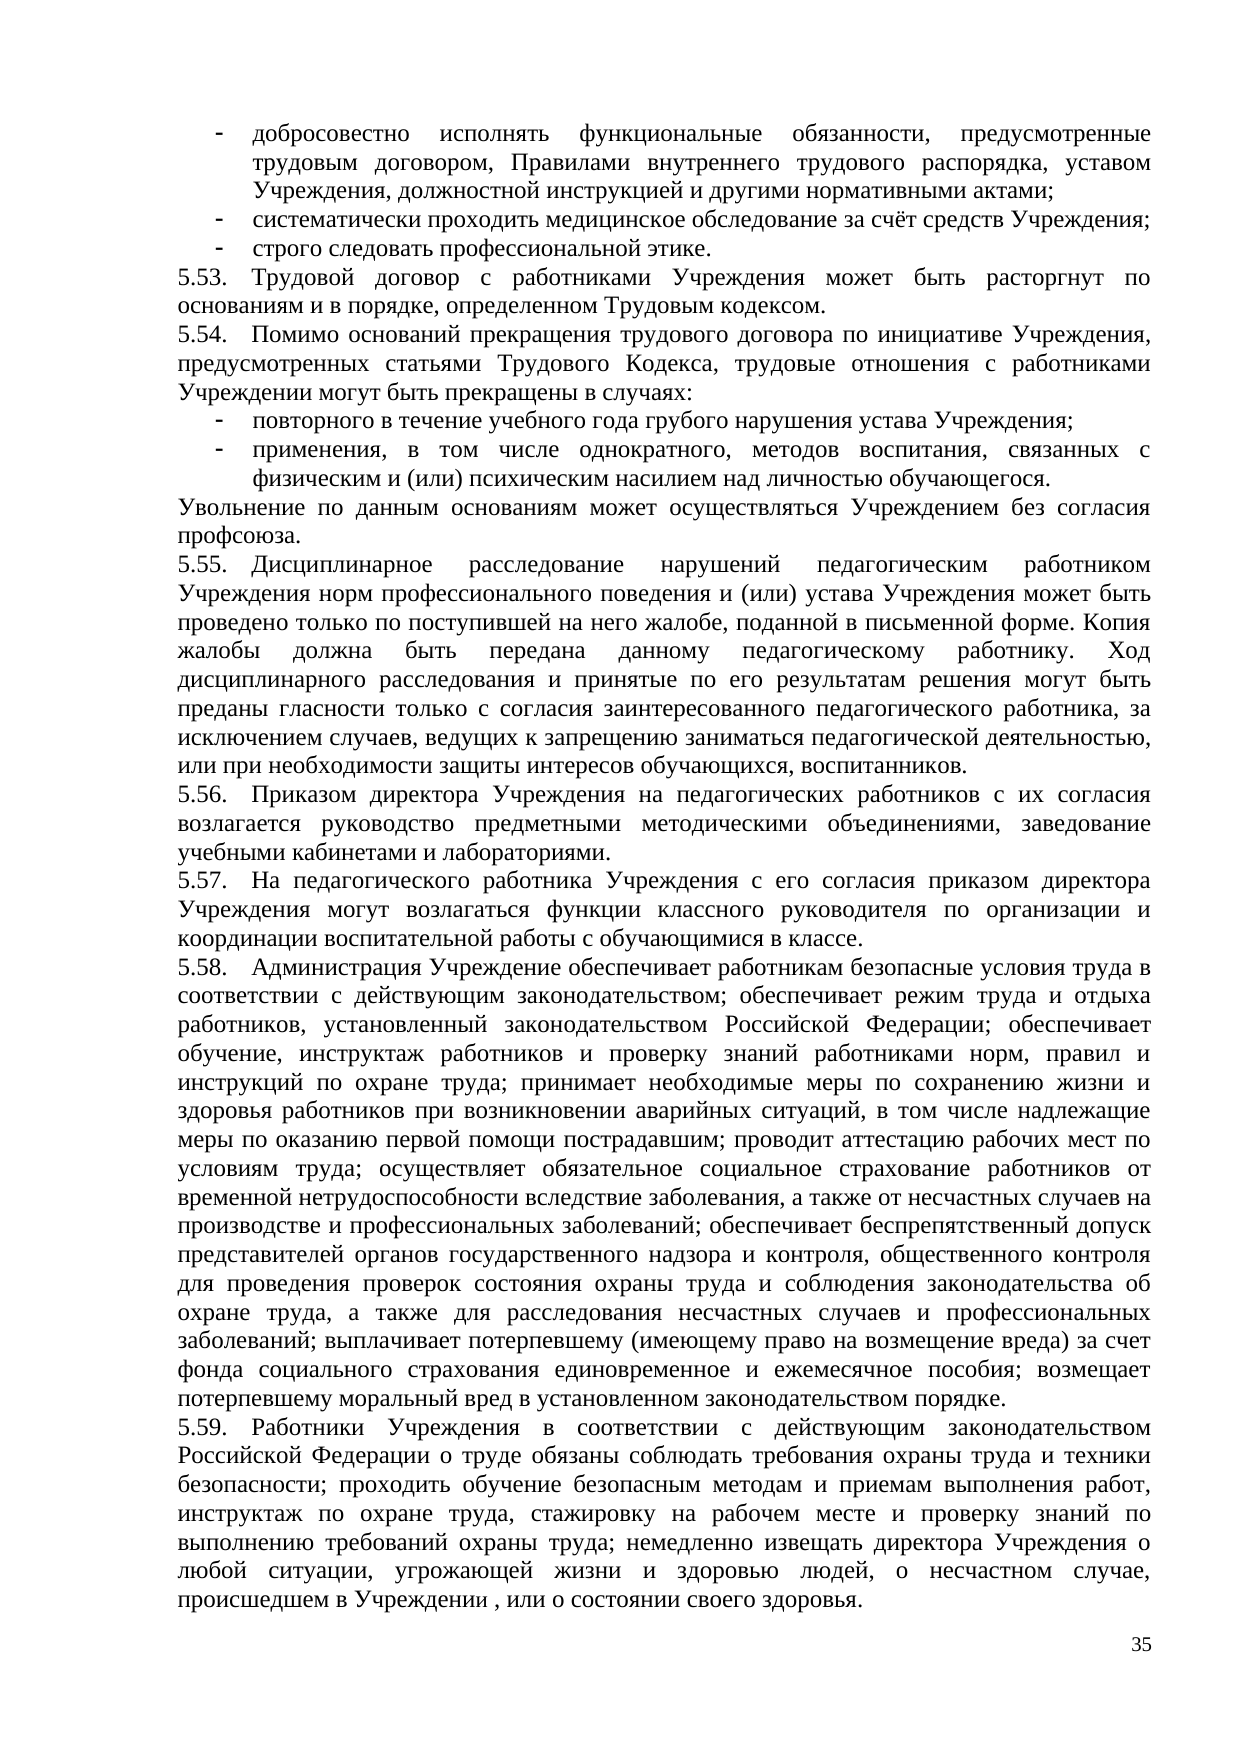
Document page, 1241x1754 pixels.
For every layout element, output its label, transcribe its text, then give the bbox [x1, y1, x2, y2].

list Трудовой договор с работниками Учреждения может быть расторгнут по основаниям и в порядке, определенном Трудовым кодексом. [177, 262, 1152, 319]
list Помимо оснований прекращения трудового договора по инициативе Учреждения, предусмотренных статьями Трудового Кодекса, трудовые отношения с работниками Учреждении могут быть прекращены в случаях: [177, 319, 1152, 406]
list добросовестно исполнять функциональные обязанности, предусмотренные трудовым договором, Правилами внутреннего трудового распорядка, уставом Учреждения, должностной инструкцией и другими нормативными актами; [215, 118, 1152, 204]
text Увольнение по данным основаниям может осуществляться Учреждением без согласия профсоюза. [177, 492, 1152, 549]
list Приказом директора Учреждения на педагогических работников с их согласия возлагается руководство предметными методическими объединениями, заведование учебными кабинетами и лабораториями. [177, 779, 1152, 866]
list Работники Учреждения в соответствии с действующим законодательством Российской Федерации о труде обязаны соблюдать требования охраны труда и техники безопасности; проходить обучение безопасным методам и приемам выполнения работ, инструктаж по охране труда, стажировку на рабочем месте и проверку знаний по выполнению требований охраны труда; немедленно извещать директора Учреждения о любой ситуации, угрожающей жизни и здоровью людей, о несчастном случае, происшедшем в Учреждении , или о состоянии своего здоровья. [177, 1412, 1152, 1613]
list систематически проходить медицинское обследование за счёт средств Учреждения; [215, 204, 1152, 233]
list повторного в течение учебного года грубого нарушения устава Учреждения; [215, 406, 1152, 434]
list применения, в том числе однократного, методов воспитания, связанных с физическим и (или) психическим насилием над личностью обучающегося. [215, 434, 1152, 492]
list строго следовать профессиональной этике. [215, 233, 1152, 262]
list Дисциплинарное расследование нарушений педагогическим работником Учреждения норм профессионального поведения и (или) устава Учреждения может быть проведено только по поступившей на него жалобе, поданной в письменной форме. Копия жалобы должна быть передана данному педагогическому работнику. Ход дисциплинарного расследования и принятые по его результатам решения могут быть преданы гласности только с согласия заинтересованного педагогического работника, за исключением случаев, ведущих к запрещению заниматься педагогической деятельностью, или при необходимости защиты интересов обучающихся, воспитанников. [177, 549, 1152, 779]
list Администрация Учреждение обеспечивает работникам безопасные условия труда в соответствии с действующим законодательством; обеспечивает режим труда и отдыха работников, установленный законодательством Российской Федерации; обеспечивает обучение, инструктаж работников и проверку знаний работниками норм, правил и инструкций по охране труда; принимает необходимые меры по сохранению жизни и здоровья работников при возникновении аварийных ситуаций, в том числе надлежащие меры по оказанию первой помощи пострадавшим; проводит аттестацию рабочих мест по условиям труда; осуществляет обязательное социальное страхование работников от временной нетрудоспособности вследствие заболевания, а также от несчастных случаев на производстве и профессиональных заболеваний; обеспечивает беспрепятственный допуск представителей органов государственного надзора и контроля, общественного контроля для проведения проверок состояния охраны труда и соблюдения законодательства об охране труда, а также для расследования несчастных случаев и профессиональных заболеваний; выплачивает потерпевшему (имеющему право на возмещение вреда) за счет фонда социального страхования единовременное и ежемесячное пособия; возмещает потерпевшему моральный вред в установленном законодательством порядке. [177, 952, 1152, 1412]
list На педагогического работника Учреждения с его согласия приказом директора Учреждения могут возлагаться функции классного руководителя по организации и координации воспитательной работы с обучающимися в классе. [177, 866, 1152, 952]
